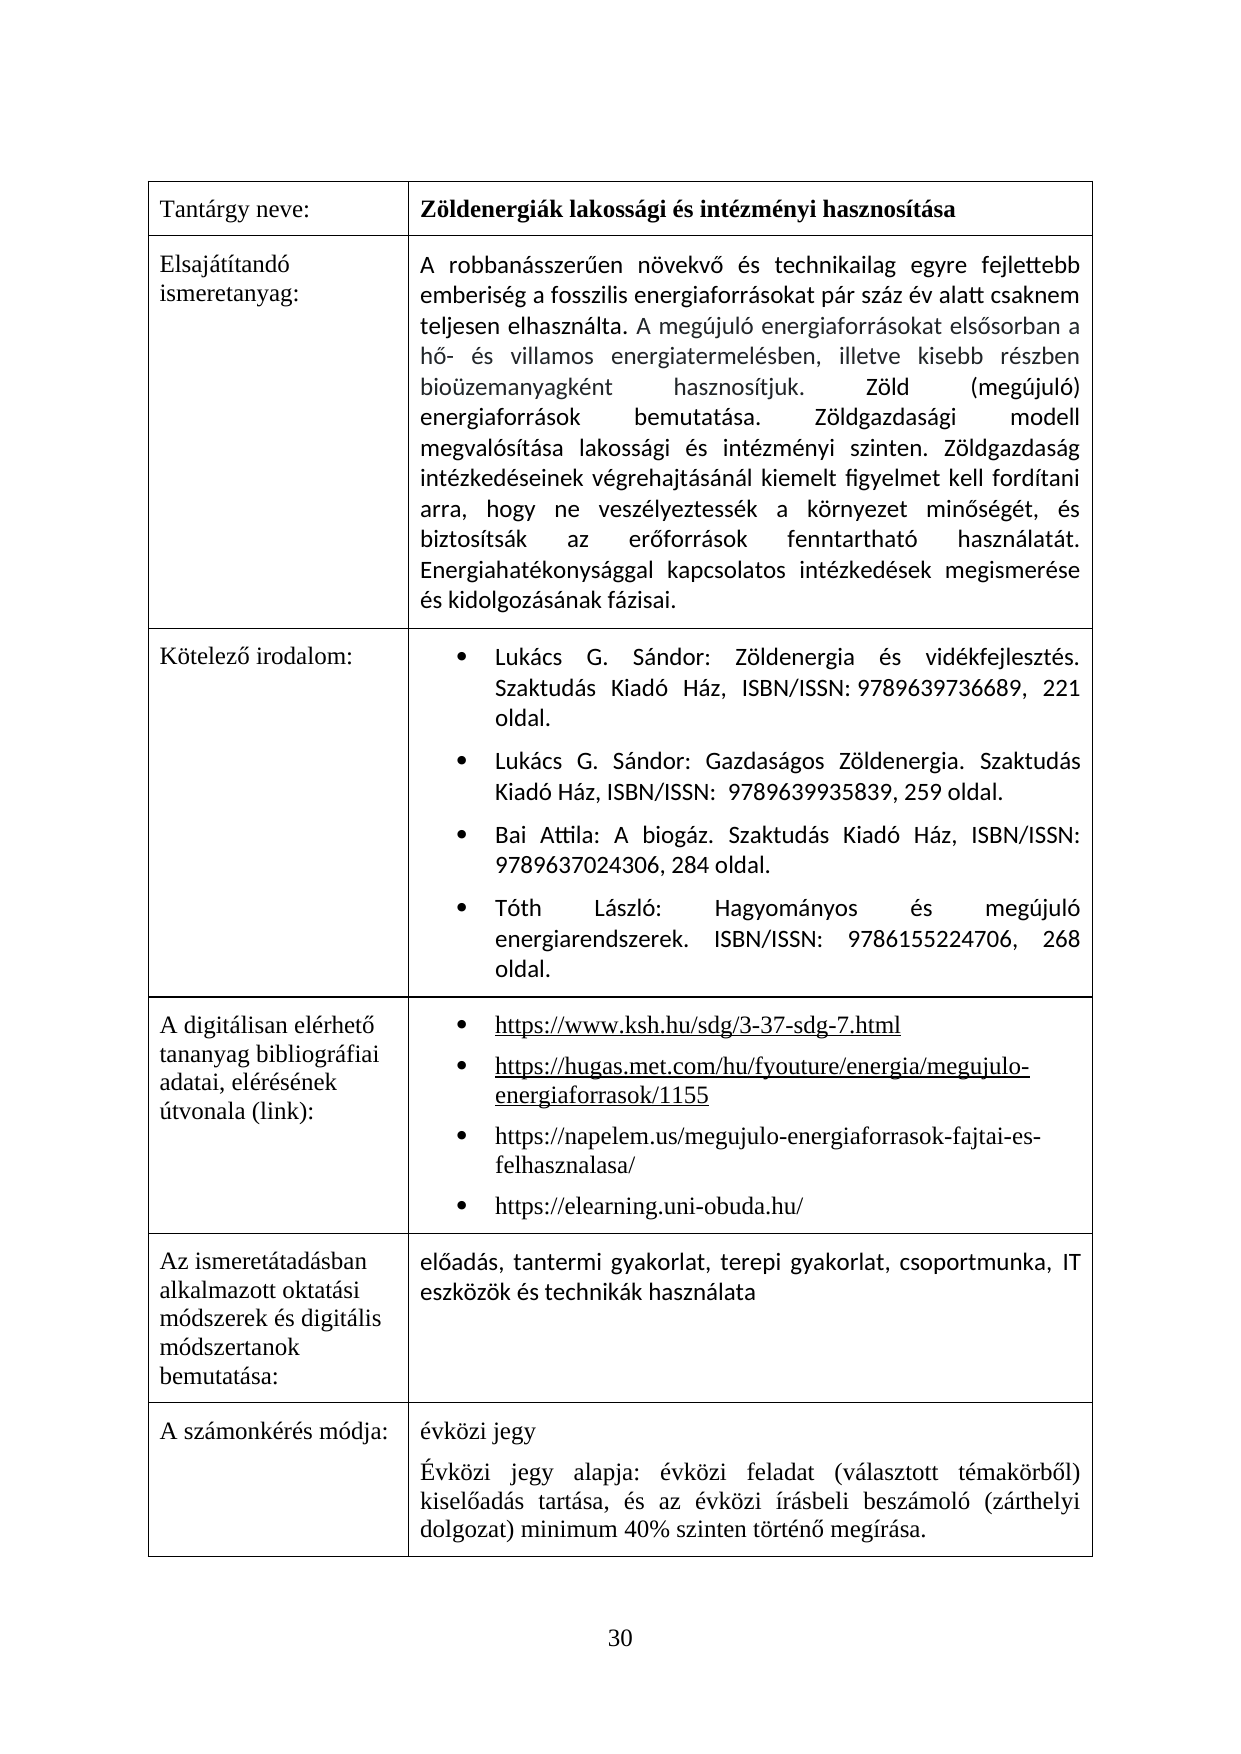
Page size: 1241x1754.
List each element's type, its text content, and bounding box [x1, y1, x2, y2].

table_cell A számonkérés módja: [149, 1403, 408, 1556]
table_cell Kötelező irodalom: [149, 629, 408, 996]
table_cell A digitálisan elérhető tananyag bibliográfiai adatai, elérésének útvonala (link): [149, 998, 408, 1232]
table_cell https://www.ksh.hu/sdg/3-37-sdg-7.html https://hugas.met.com/hu/fyouture/energia/megujulo-energiaforrasok/1155 https://napelem.us/megujulo-energiaforrasok-fajtai-es-felhasznalasa/ https://elearning.uni-obuda.hu/ [409, 998, 1092, 1232]
table_cell Az ismeretátadásban alkalmazott oktatási módszerek és digitális módszertanok bemutatása: [149, 1234, 408, 1402]
table_header Tantárgy neve: [149, 182, 408, 235]
table_header Zöldenergiák lakossági és intézményi hasznosítása [409, 182, 1092, 235]
table_cell A robbanásszerűen növekvő és technikailag egyre fejlettebb emberiség a fosszilis energiaforrásokat pár száz év alatt csaknem teljesen elhasználta. A megújuló energiaforrásokat elsősorban a hő- és villamos energiatermelésben, illetve kisebb részben bioüzemanyagként hasznosítjuk. Zöld (megújuló) energiaforrások bemutatása. Zöldgazdasági modell megvalósítása lakossági és intézményi szinten. Zöldgazdaság intézkedéseinek végrehajtásánál kiemelt figyelmet kell fordítani arra, hogy ne veszélyeztessék a környezet minőségét, és biztosítsák az erőforrások fenntartható használatát. Energiahatékonysággal kapcsolatos intézkedések megismerése és kidolgozásának fázisai. [409, 236, 1092, 628]
table_cell évközi jegy Évközi jegy alapja: évközi feladat (választott témakörből) kiselőadás tartása, és az évközi írásbeli beszámoló (zárthelyi dolgozat) minimum 40% szinten történő megírása. [409, 1403, 1092, 1556]
table_cell előadás, tantermi gyakorlat, terepi gyakorlat, csoportmunka, IT eszközök és technikák használata [409, 1234, 1092, 1402]
table_cell Elsajátítandó ismeretanyag: [149, 236, 408, 628]
table_cell Lukács G. Sándor: Zöldenergia és vidékfejlesztés. Szaktudás Kiadó Ház, ISBN/ISSN: 9789639736689, 221 oldal. Lukács G. Sándor: Gazdaságos Zöldenergia. Szaktudás Kiadó Ház, ISBN/ISSN: 9789639935839, 259 oldal. Bai Attila: A biogáz. Szaktudás Kiadó Ház, ISBN/ISSN: 9789637024306, 284 oldal. Tóth László: Hagyományos és megújuló energiarendszerek. ISBN/ISSN: 9786155224706, 268 oldal. [409, 629, 1092, 996]
